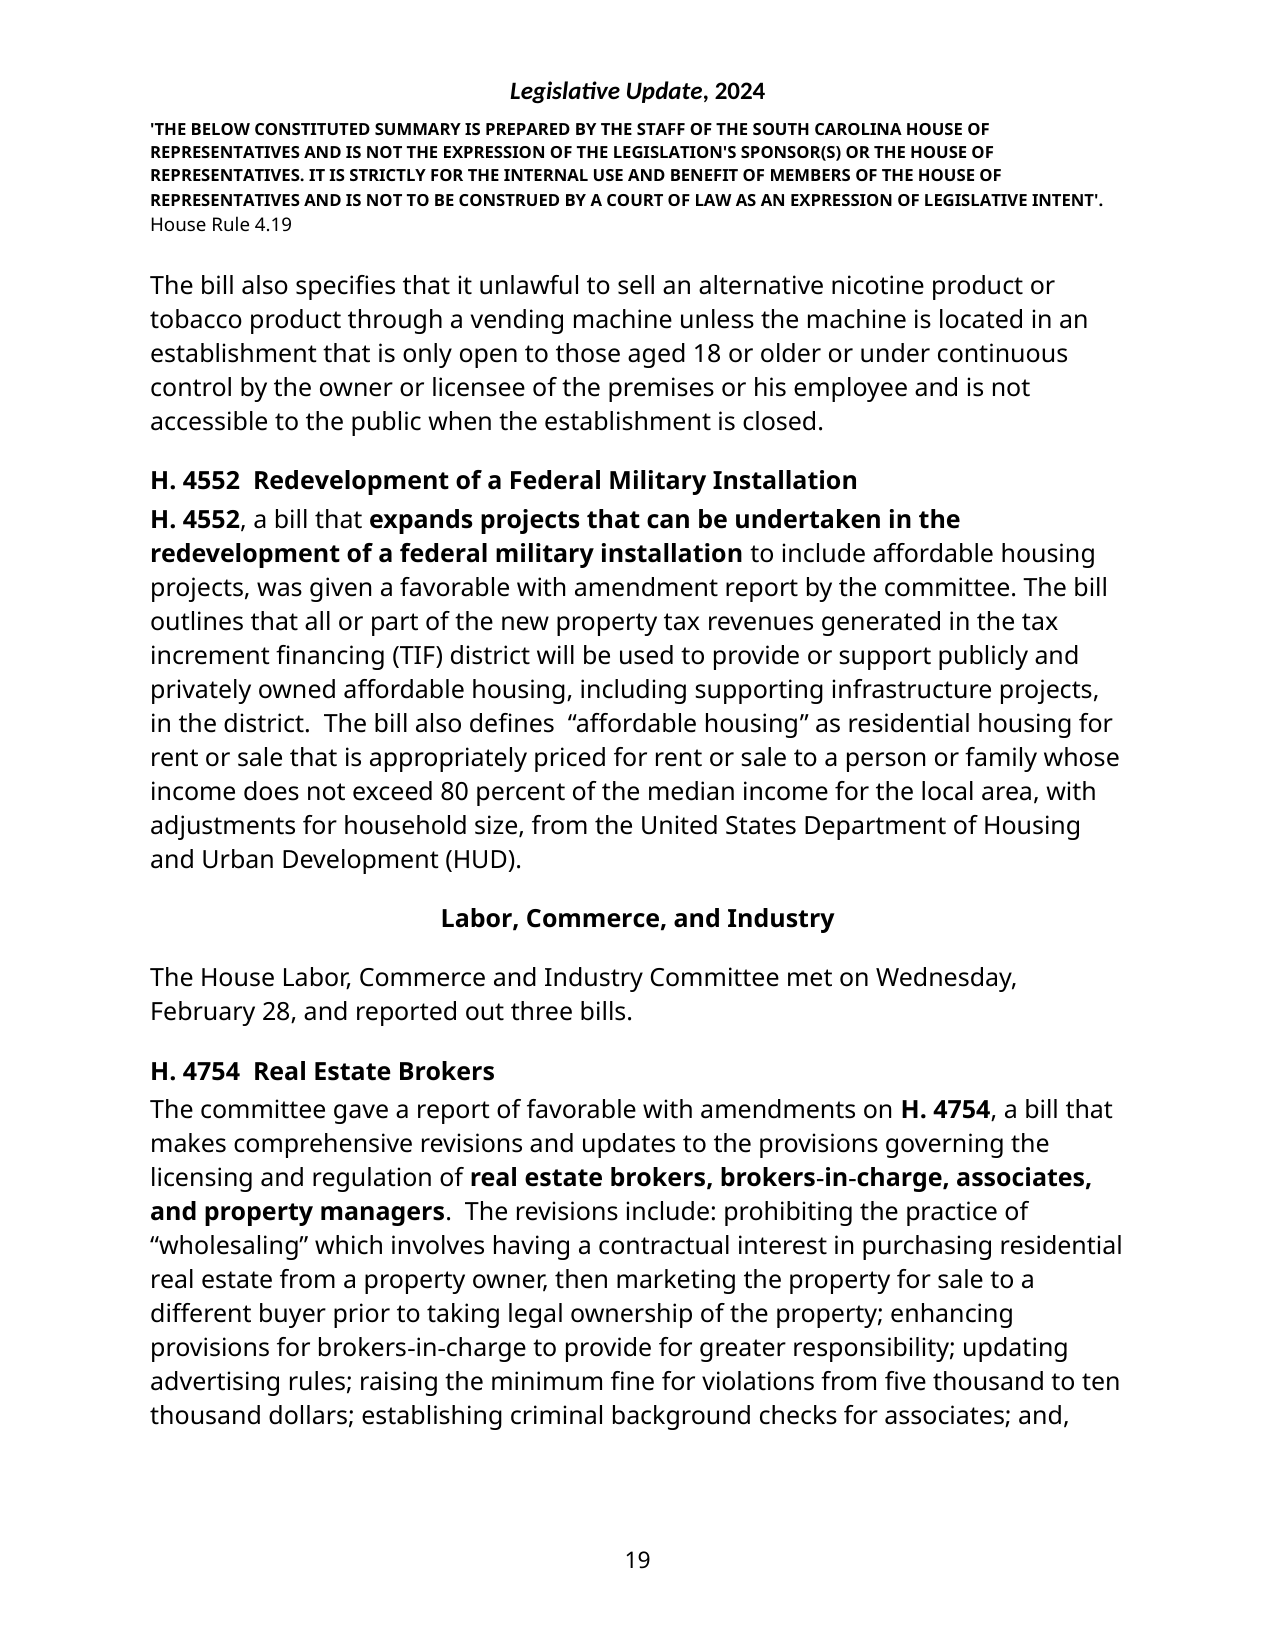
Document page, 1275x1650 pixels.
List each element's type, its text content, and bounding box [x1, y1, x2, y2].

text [150, 1091, 1125, 1432]
text H. 4754 Real Estate Brokers [150, 1053, 1125, 1087]
text The House Labor, Commerce and Industry Committee met on Wednesday, February 28, and reported out three bills. [150, 960, 1125, 1028]
text Labor, Commerce, and Industry [150, 901, 1125, 935]
subtitle H. 4552 Redevelopment of a Federal Military Installation [150, 463, 1125, 497]
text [150, 268, 1125, 438]
text H. 4552, a bill that expands projects that can be undertaken in the redevelopment of a federal military installation to include affordable housing projects, was given a favorable with amendment report by the committee. The bill outlines that all or part of the new property tax revenues generated in the tax increment financing (TIF) district will be used to provide or support publicly and privately owned affordable housing, including supporting infrastructure projects, in the district. The bill also defines “affordable housing” as residential housing for rent or sale that is appropriately priced for rent or sale to a person or family whose income does not exceed 80 percent of the median income for the local area, with adjustments for household size, from the United States Department of Housing and Urban Development (HUD). [150, 501, 1125, 876]
